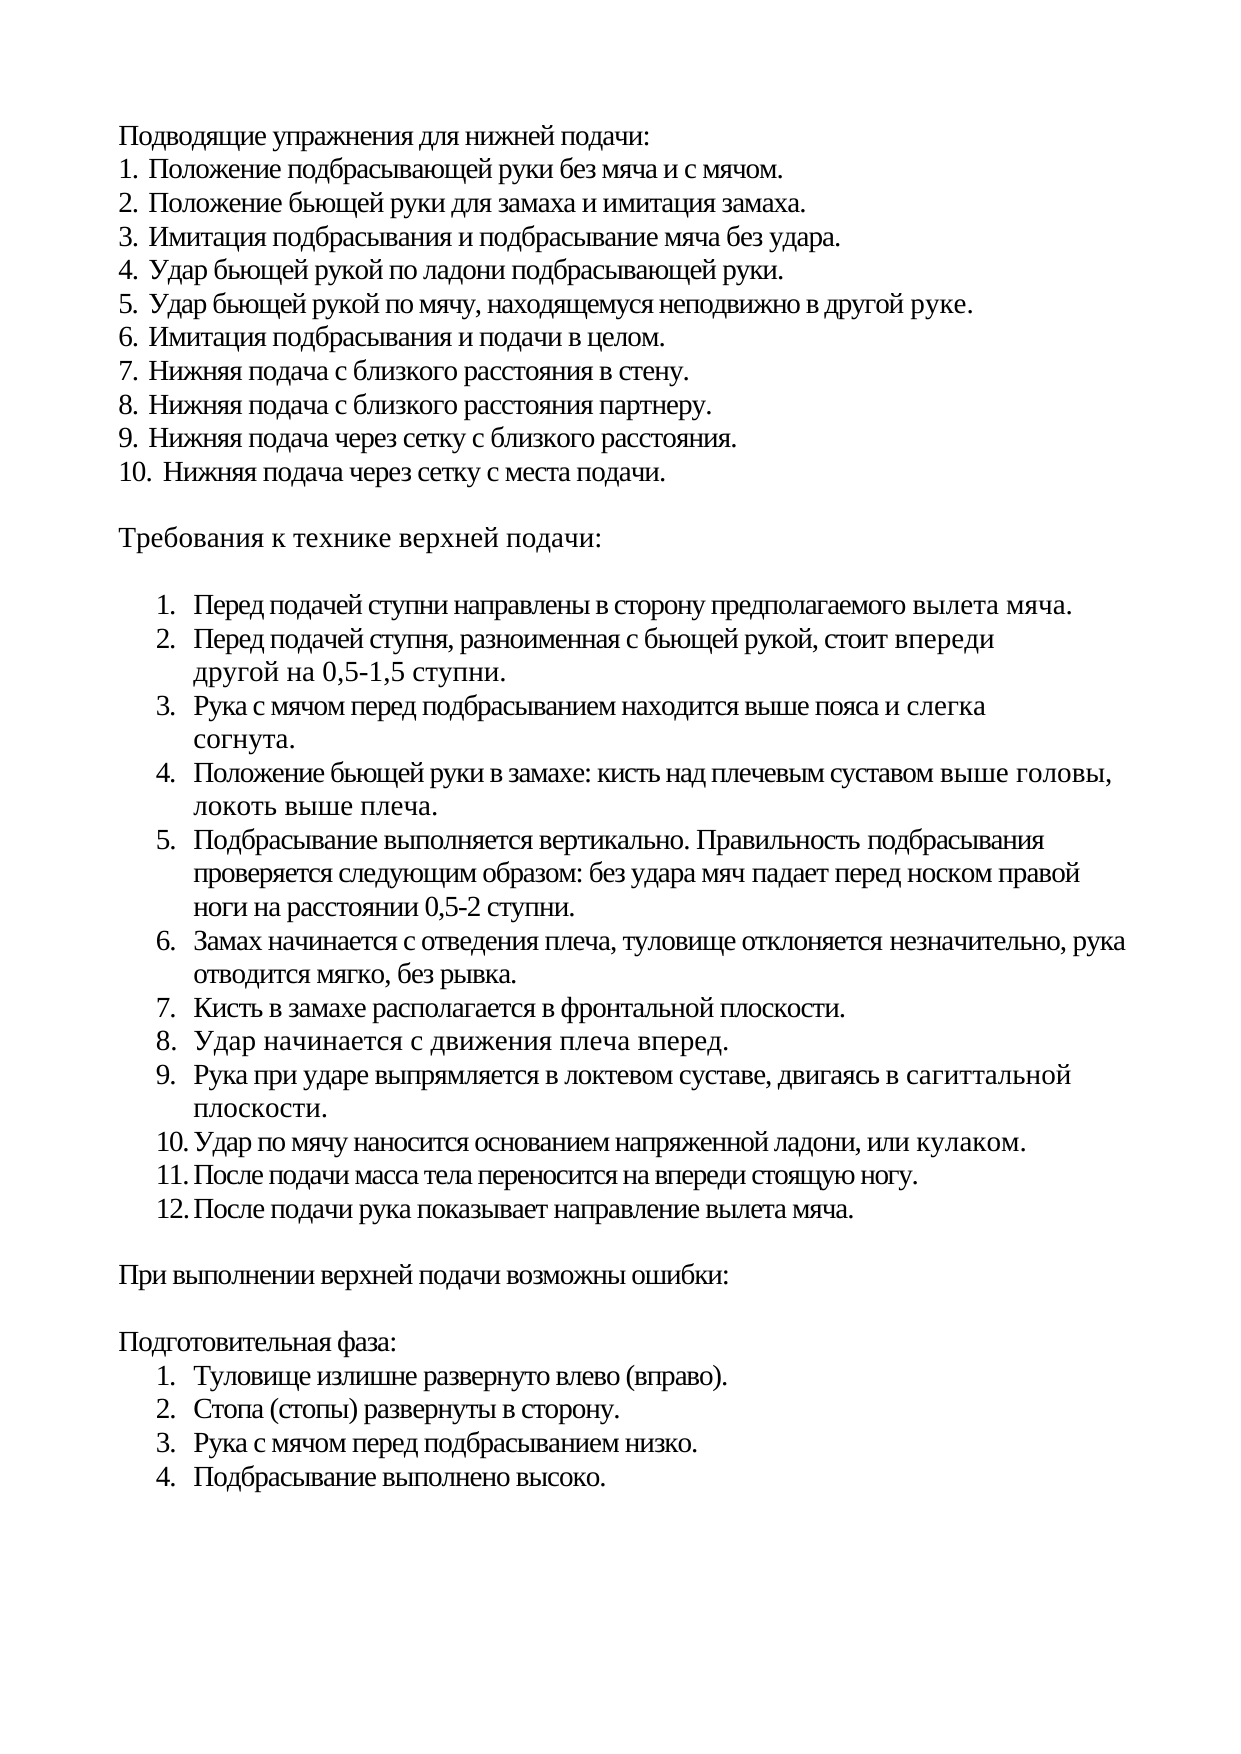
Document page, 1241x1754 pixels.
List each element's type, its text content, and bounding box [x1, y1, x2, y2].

list Замах начинается с отведения плеча, туловище отклоняется незначительно, рука отводится мягко, без рывка. [156, 923, 1137, 990]
list Рука с мячом перед подбрасыванием низко. [156, 1425, 1137, 1459]
text Требования к технике верхней подачи: [118, 521, 1137, 554]
list Стопа (стопы) развернуты в сторону. [156, 1392, 1137, 1425]
list Положение бьющей руки для замаха и имитация замаха. [118, 185, 1137, 219]
list После подачи рука показывает направление вылета мяча. [156, 1191, 1137, 1224]
list Нижняя подача через сетку с места подачи. [118, 454, 1137, 488]
list Имитация подбрасывания и подбрасывание мяча без удара. [118, 219, 1137, 252]
list Кисть в замахе располагается в фронтальной плоскости. [156, 990, 1137, 1023]
list Рука при ударе выпрямляется в локтевом суставе, двигаясь в сагиттальной плоскости. [156, 1057, 1137, 1124]
list Имитация подбрасывания и подачи в целом. [118, 319, 1137, 353]
text Подготовительная фаза: [118, 1324, 1137, 1358]
list Удар бьющей рукой по ладони подбрасывающей руки. [118, 252, 1137, 286]
list Положение бьющей руки в замахе: кисть над плечевым суставом выше головы, локоть выше плеча. [156, 755, 1137, 822]
text При выполнении верхней подачи возможны ошибки: [118, 1257, 1137, 1291]
list Рука с мячом перед подбрасыванием находится выше пояса и слегка согнута. [156, 688, 1077, 755]
list Положение подбрасывающей руки без мяча и с мячом. [118, 152, 1137, 185]
list Удар по мячу наносится основанием напряженной ладони, или кулаком. [156, 1124, 1137, 1157]
list Перед подачей ступни направлены в сторону предполагаемого вылета мяча. [156, 587, 1137, 621]
list После подачи масса тела переносится на впереди стоящую ногу. [156, 1157, 1137, 1191]
list Перед подачей ступня, разноименная с бьющей рукой, стоит впереди другой на 0,5-1,5 ступни. [156, 621, 1077, 688]
list Туловище излишне развернуто влево (вправо). [156, 1358, 1137, 1392]
list Подбрасывание выполнено высоко. [156, 1459, 1137, 1492]
list Нижняя подача с близкого расстояния в стену. [118, 353, 1137, 386]
list Нижняя подача с близкого расстояния партнеру. [118, 387, 1137, 421]
list Нижняя подача через сетку с близкого расстояния. [118, 421, 1137, 454]
list Удар бьющей рукой по мячу, находящемуся неподвижно в другой руке. [118, 286, 1137, 319]
text Подводящие упражнения для нижней подачи: [118, 118, 1137, 152]
list Подбрасывание выполняется вертикально. Правильность подбрасывания проверяется следующим образом: без удара мяч падает перед носком правой ноги на расстоянии 0,5-2 ступни. [156, 822, 1137, 923]
list Удар начинается с движения плеча вперед. [156, 1023, 1137, 1057]
